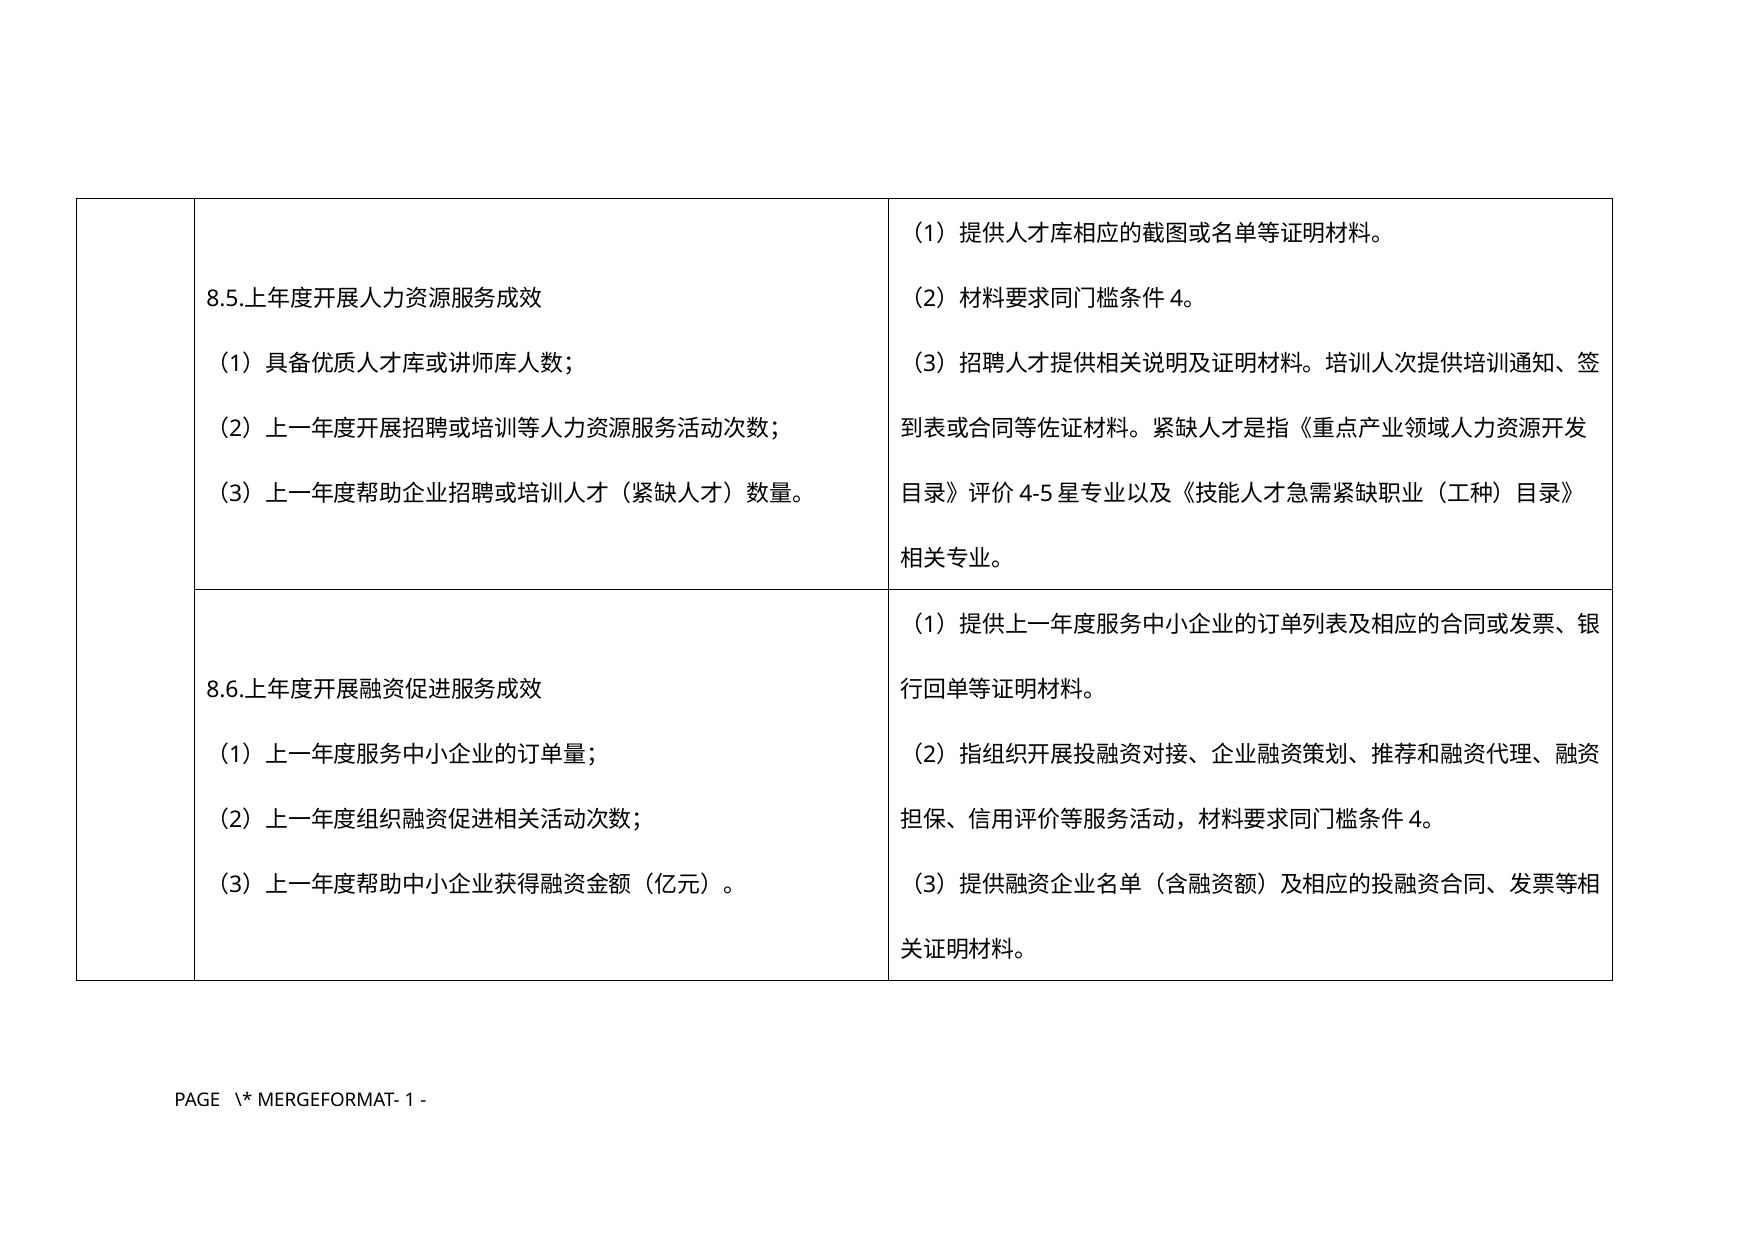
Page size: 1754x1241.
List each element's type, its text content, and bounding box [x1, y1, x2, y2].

table_cell 8.6.上年度开展融资促进服务成效 （1）上一年度服务中小企业的订单量； （2）上一年度组织融资促进相关活动次数； （3）上一年度帮助中小企业获得融资金额（亿元）。 [195, 590, 888, 980]
table_cell （1）提供人才库相应的截图或名单等证明材料。 （2）材料要求同门槛条件4。 （3）招聘人才提供相关说明及证明材料。培训人次提供培训通知、签到表或合同等佐证材料。紧缺人才是指《重点产业领域人力资源开发目录》评价4-5星专业以及《技能人才急需紧缺职业（工种）目录》相关专业。 [889, 199, 1612, 589]
table_cell （1）提供上一年度服务中小企业的订单列表及相应的合同或发票、银行回单等证明材料。 （2）指组织开展投融资对接、企业融资策划、推荐和融资代理、融资担保、信用评价等服务活动，材料要求同门槛条件4。 （3）提供融资企业名单（含融资额）及相应的投融资合同、发票等相关证明材料。 [889, 590, 1612, 980]
table_cell 8.5.上年度开展人力资源服务成效 （1）具备优质人才库或讲师库人数； （2）上一年度开展招聘或培训等人力资源服务活动次数； （3）上一年度帮助企业招聘或培训人才（紧缺人才）数量。 [195, 199, 888, 589]
